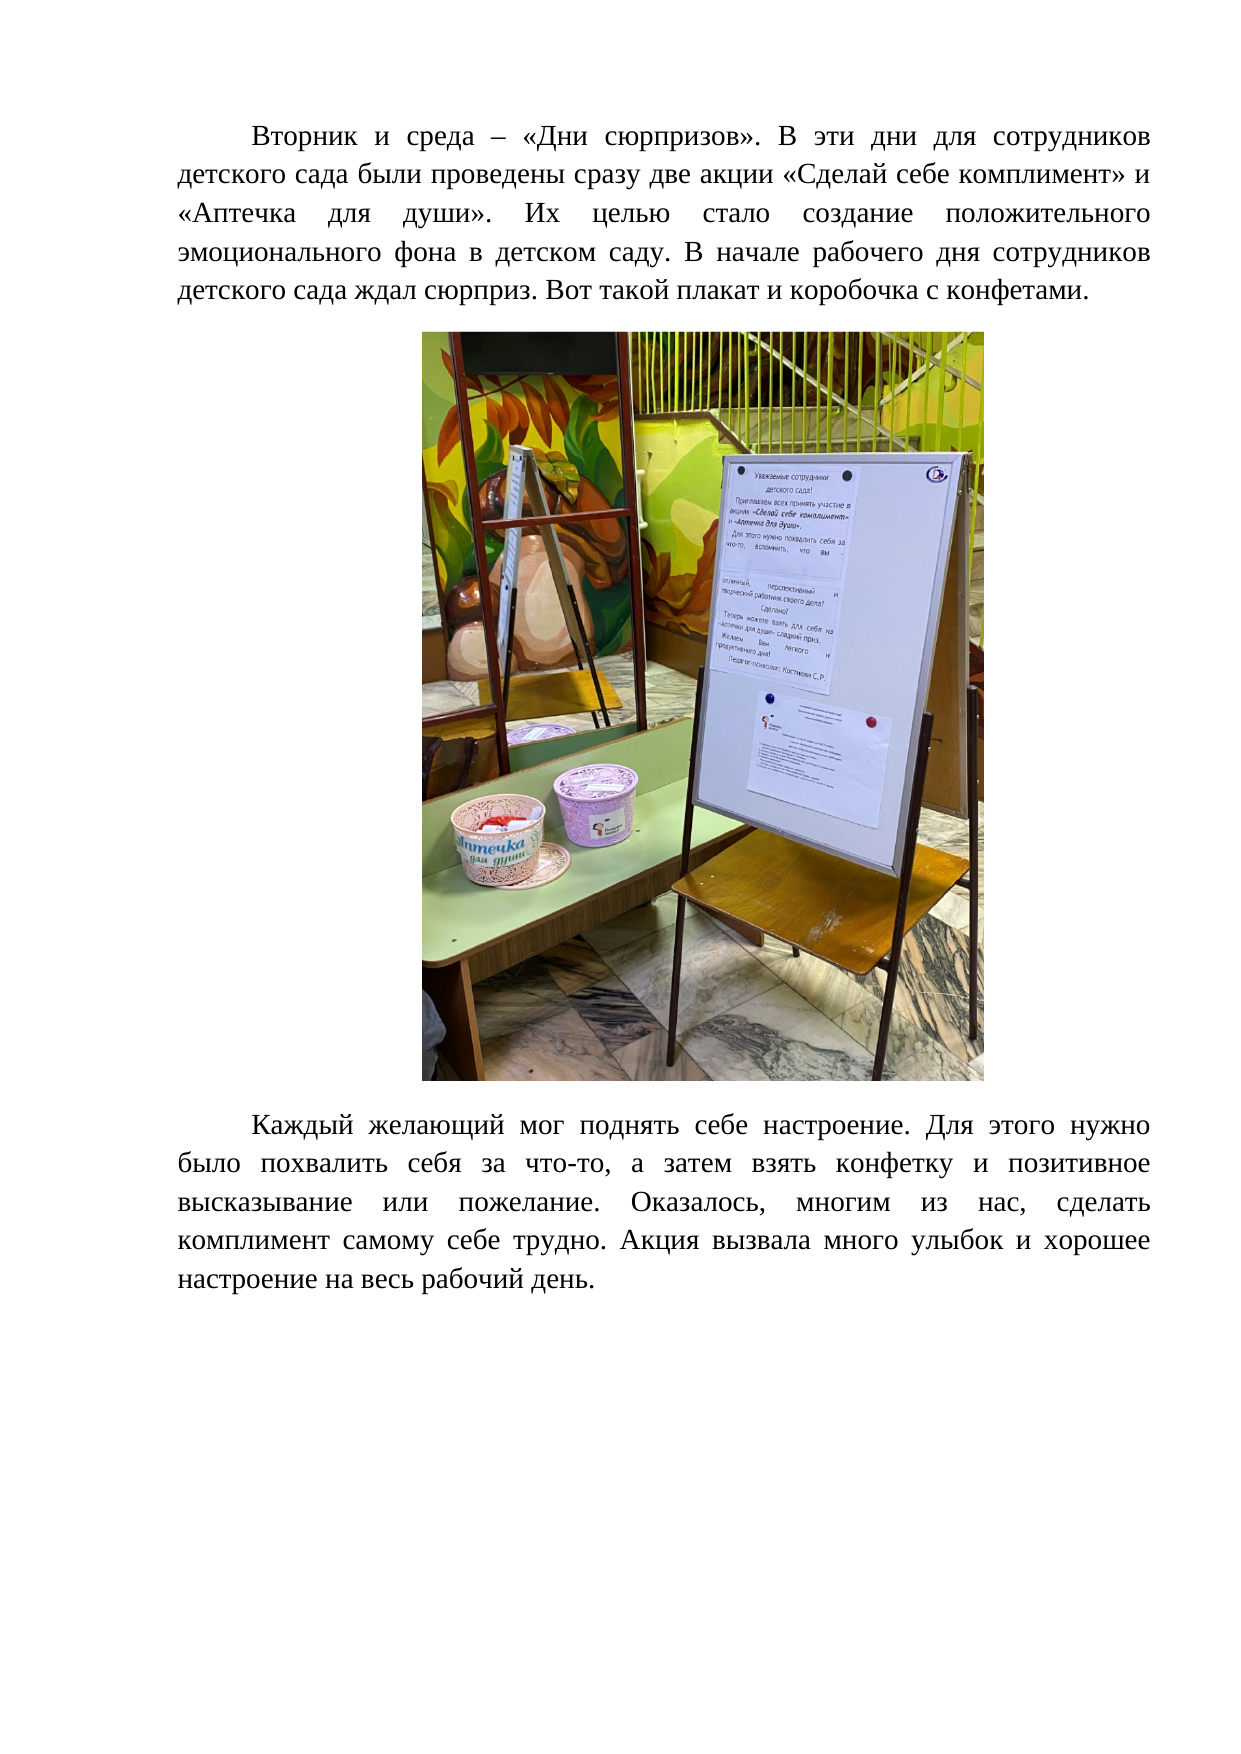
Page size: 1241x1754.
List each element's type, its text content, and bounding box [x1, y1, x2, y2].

picture [422, 332, 984, 1080]
text Каждый желающий мог поднять себе настроение. Для этого нужно было похвалить себя за что-то, а затем взять конфетку и позитивное высказывание или пожелание. Оказалось, многим из нас, сделать комплимент самому себе трудно. Акция вызвала много улыбок и хорошее настроение на весь рабочий день. [177, 1107, 1152, 1294]
text Вторник и среда – «Дни сюрпризов». В эти дни для сотрудников детского сада были проведены сразу две акции «Сделай себе комплимент» и «Аптечка для души». Их целью стало создание положительного эмоционального фона в детском саду. В начале рабочего дня сотрудников детского сада ждал сюрприз. Вот такой плакат и коробочка с конфетами. [177, 118, 1152, 306]
